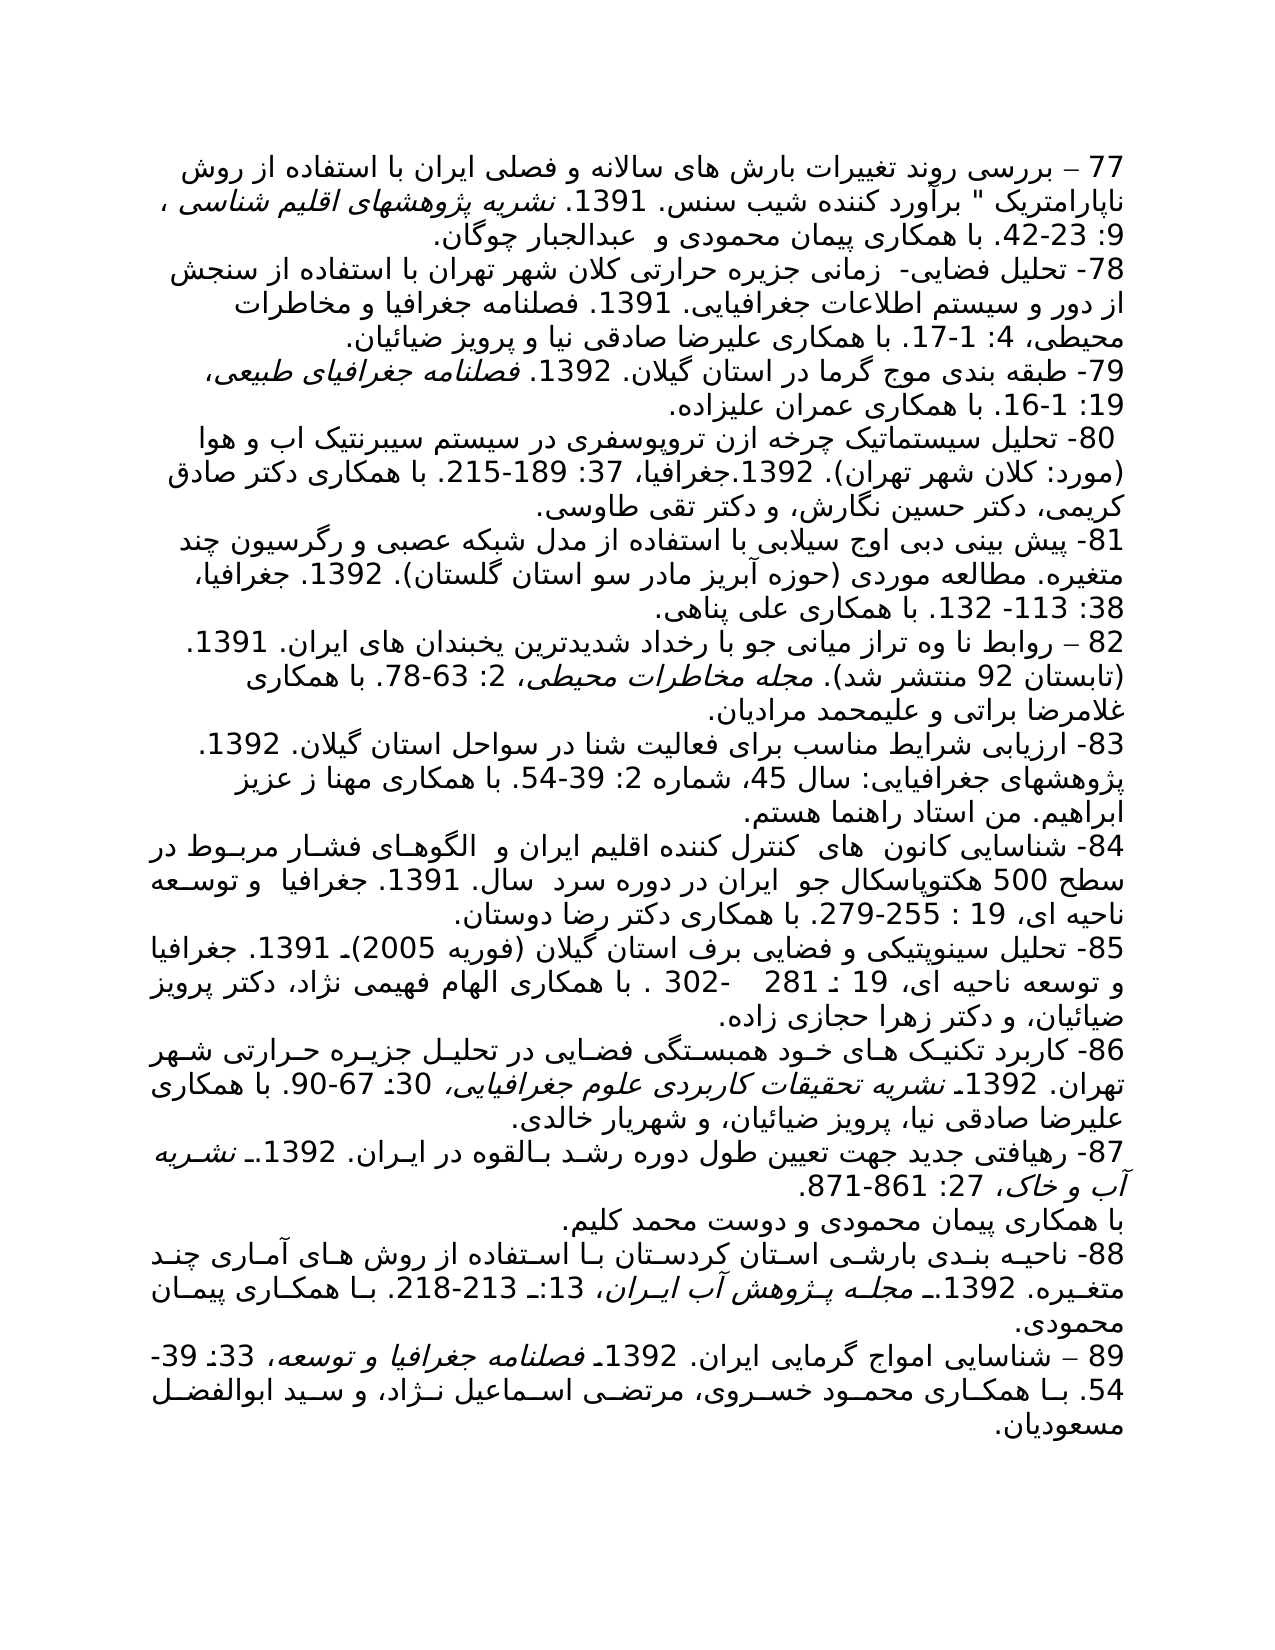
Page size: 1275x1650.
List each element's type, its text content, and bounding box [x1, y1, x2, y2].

text 82 – روابط نا وه تراز میانی جو با رخداد شدیدترین یخبندان های ایران. 1391. (تابستان 92 منتشر شد). مجله مخاطرات محیطی، 2: 63-78. با همکاری غلامرضا براتی و علیمحمد مرادیان. [150, 626, 1125, 728]
text 80- تحلیل سیستماتیک چرخه ازن تروپوسفری در سیستم سیبرنتیک اب و هوا (مورد: کلان شهر تهران). 1392.جغرافیا، 37: 189-215. با همکاری دکتر صادق کریمی، دکتر حسین نگارش، و دکتر تقی طاوسی. [150, 422, 1125, 524]
text 83- ارزیابی شرایط مناسب برای فعالیت شنا در سواحل استان گیلان. 1392. پژوهشهای جغرافیایی: سال 45، شماره 2: 39-54. با همکاری مهنا ز عزیز ابراهیم. من استاد راهنما هستم. [150, 728, 1125, 829]
text 84- شناسایی کانون های کنترل کننده اقلیم ایران و الگوهای فشار مربوط در سطح 500 هکتوپاسکال جو ایران در دوره سرد سال. 1391. جغرافیا و توسعه ناحیه ای، 19 : 255-279. با همکاری دکتر رضا دوستان. [150, 829, 1125, 931]
text 88- ناحیه بندی بارشی استان کردستان با استفاده از روش های آماری چند متغیره. 1392. مجله پژوهش آب ایران، 13: 213-218. با همکاری پیمان محمودی. [150, 1237, 1125, 1339]
text 87- رهیافتی جدید جهت تعیین طول دوره رشد بالقوه در ایران. 1392. نشریه آب و خاک، 27: 861-871. [150, 1135, 1125, 1203]
text 77 – بررسی روند تغییرات بارش های سالانه و فصلی ایران با استفاده از روش ناپارامتریک " برآورد کننده شیب سنس. 1391. نشریه پژوهشهای اقلیم شناسی ، 9: 23-42. با همکاری پیمان محمودی و عبدالجبار چوگان. [150, 150, 1125, 252]
text 86- کاربرد تکنیک های خود همبستگی فضایی در تحلیل جزیره حرارتی شهر تهران. 1392. نشریه تحقیقات کاربردی علوم جغرافیایی، 30: 67-90. با همکاری علیرضا صادقی نیا، پرویز ضیائیان، و شهریار خالدی. [150, 1033, 1125, 1135]
text 79- طبقه بندی موج گرما در استان گیلان. 1392. فصلنامه جغرافیای طبیعی، 19: 1-16. با همکاری عمران علیزاده. [150, 354, 1125, 422]
text 85- تحلیل سینوپتیکی و فضایی برف استان گیلان (فوریه 2005). 1391. جغرافیا و توسعه ناحیه ای، 19 : 281 -302 . با همکاری الهام فهیمی نژاد، دکتر پرویز ضیائیان، و دکتر زهرا حجازی زاده. [150, 931, 1125, 1033]
text 81- پیش بینی دبی اوج سیلابی با استفاده از مدل شبکه عصبی و رگرسیون چند متغیره. مطالعه موردی (حوزه آبریز مادر سو استان گلستان). 1392. جغرافیا، 38: 113- 132. با همکاری علی پناهی. [150, 524, 1125, 626]
text 78- تحلیل فضایی- زمانی جزیره حرارتی کلان شهر تهران با استفاده از سنجش از دور و سیستم اطلاعات جغرافیایی. 1391. فصلنامه جغرافیا و مخاطرات محیطی، 4: 1-17. با همکاری علیرضا صادقی نیا و پرویز ضیائیان. [150, 252, 1125, 354]
text با همکاری پیمان محمودی و دوست محمد کلیم. [150, 1203, 1125, 1237]
text 89 – شناسایی امواج گرمایی ایران. 1392. فصلنامه جغرافیا و توسعه، 33: 39-54. با همکاری محمود خسروی، مرتضی اسماعیل نژاد، و سید ابوالفضل مسعودیان. [150, 1339, 1125, 1441]
